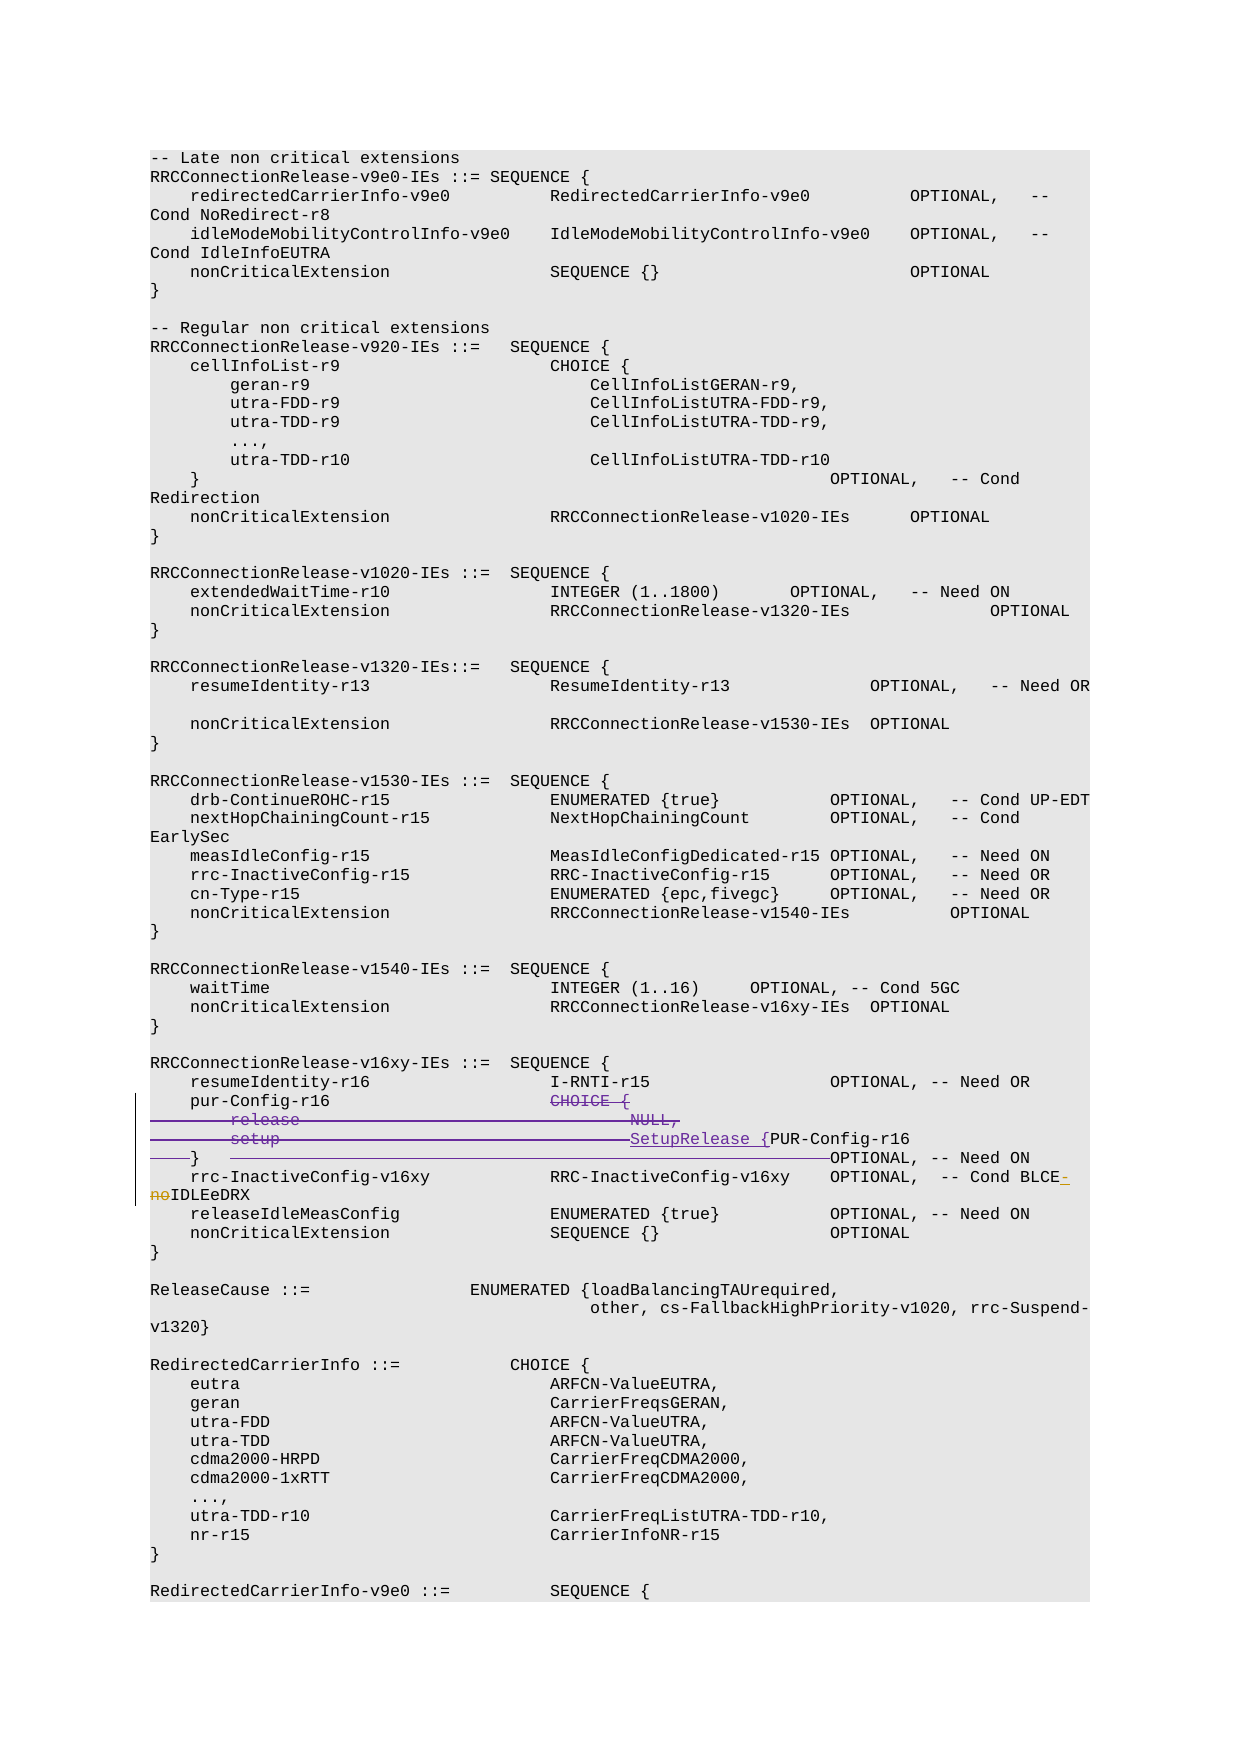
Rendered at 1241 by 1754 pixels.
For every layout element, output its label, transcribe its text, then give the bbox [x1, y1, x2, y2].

text nextHopChainingCount-r15 NextHopChainingCount OPTIONAL, -- Cond EarlySec [150, 810, 1090, 848]
text -- Late non critical extensions [150, 150, 1090, 169]
text RedirectedCarrierInfo ::= CHOICE { [150, 1357, 1090, 1376]
text utra-TDD-r9 CellInfoListUTRA-TDD-r9, [150, 414, 1090, 433]
text } [150, 1243, 1090, 1262]
text RedirectedCarrierInfo-v9e0 ::= SEQUENCE { [150, 1583, 1090, 1602]
text rrc-InactiveConfig-v16xy RRC-InactiveConfig-v16xy OPTIONAL, -- Cond BLCEIDLEeDRX [150, 1168, 1090, 1206]
text ReleaseCause ::= ENUMERATED {loadBalancingTAUrequired, [150, 1281, 1090, 1300]
text pur-Config-r16 [150, 1093, 1090, 1112]
text } [150, 1545, 1090, 1564]
text resumeIdentity-r13 ResumeIdentity-r13 OPTIONAL, -- Need OR [150, 678, 1090, 716]
text nonCriticalExtension RRCConnectionRelease-v1320-IEs OPTIONAL [150, 602, 1090, 621]
text RRCConnectionRelease-v1540-IEs ::= SEQUENCE { [150, 961, 1090, 979]
text nonCriticalExtension RRCConnectionRelease-v1020-IEs OPTIONAL [150, 508, 1090, 527]
text RRCConnectionRelease-v16xy-IEs ::= SEQUENCE { [150, 1055, 1090, 1074]
text } [150, 527, 1090, 546]
text nonCriticalExtension SEQUENCE {} OPTIONAL [150, 1225, 1090, 1243]
text geran-r9 CellInfoListGERAN-r9, [150, 376, 1090, 395]
text RRCConnectionRelease-v9e0-IEs ::= SEQUENCE { [150, 169, 1090, 188]
text extendedWaitTime-r10 INTEGER (1..1800) OPTIONAL, -- Need ON [150, 584, 1090, 602]
text } [150, 621, 1090, 640]
text releaseIdleMeasConfig ENUMERATED {true} OPTIONAL, -- Need ON [150, 1206, 1090, 1225]
text } OPTIONAL, -- Cond Redirection [150, 471, 1090, 508]
text cdma2000-1xRTT CarrierFreqCDMA2000, [150, 1470, 1090, 1489]
text RRCConnectionRelease-v1020-IEs ::= SEQUENCE { [150, 565, 1090, 584]
text } [150, 282, 1090, 301]
text resumeIdentity-r16 I-RNTI-r15 OPTIONAL, -- Need OR [150, 1074, 1090, 1093]
text eutra ARFCN-ValueEUTRA, [150, 1376, 1090, 1394]
text utra-FDD ARFCN-ValueUTRA, [150, 1413, 1090, 1432]
text PUR-Config-r16 [150, 1130, 1090, 1149]
text measIdleConfig-r15 MeasIdleConfigDedicated-r15 OPTIONAL, -- Need ON [150, 848, 1090, 866]
text idleModeMobilityControlInfo-v9e0 IdleModeMobilityControlInfo-v9e0 OPTIONAL, -- Cond IdleInfoEUTRA [150, 225, 1090, 263]
text utra-FDD-r9 CellInfoListUTRA-FDD-r9, [150, 395, 1090, 414]
text utra-TDD-r10 CellInfoListUTRA-TDD-r10 [150, 452, 1090, 471]
text geran CarrierFreqsGERAN, [150, 1394, 1090, 1413]
text } [150, 734, 1090, 753]
text -- Regular non critical extensions [150, 320, 1090, 338]
text ..., [150, 433, 1090, 452]
text ..., [150, 1489, 1090, 1507]
text nonCriticalExtension RRCConnectionRelease-v1530-IEs OPTIONAL [150, 716, 1090, 734]
text } [150, 923, 1090, 942]
text nr-r15 CarrierInfoNR-r15 [150, 1526, 1090, 1545]
text other, cs-FallbackHighPriority-v1020, rrc-Suspend-v1320} [150, 1300, 1090, 1338]
text utra-TDD-r10 CarrierFreqListUTRA-TDD-r10, [150, 1507, 1090, 1526]
text waitTime INTEGER (1..16) OPTIONAL, -- Cond 5GC [150, 979, 1090, 998]
text rrc-InactiveConfig-r15 RRC-InactiveConfig-r15 OPTIONAL, -- Need OR [150, 866, 1090, 885]
text } OPTIONAL, -- Need ON [150, 1149, 1090, 1168]
text RRCConnectionRelease-v1530-IEs ::= SEQUENCE { [150, 772, 1090, 791]
text utra-TDD ARFCN-ValueUTRA, [150, 1432, 1090, 1451]
text RRCConnectionRelease-v920-IEs ::= SEQUENCE { [150, 338, 1090, 357]
text cellInfoList-r9 CHOICE { [150, 357, 1090, 376]
text nonCriticalExtension RRCConnectionRelease-v1540-IEs OPTIONAL [150, 904, 1090, 923]
text redirectedCarrierInfo-v9e0 RedirectedCarrierInfo-v9e0 OPTIONAL, -- Cond NoRedirect-r8 [150, 188, 1090, 225]
text nonCriticalExtension SEQUENCE {} OPTIONAL [150, 263, 1090, 282]
text RRCConnectionRelease-v1320-IEs::= SEQUENCE { [150, 659, 1090, 678]
text cdma2000-HRPD CarrierFreqCDMA2000, [150, 1451, 1090, 1470]
text cn-Type-r15 ENUMERATED {epc,fivegc} OPTIONAL, -- Need OR [150, 885, 1090, 904]
text drb-ContinueROHC-r15 ENUMERATED {true} OPTIONAL, -- Cond UP-EDT [150, 791, 1090, 810]
text } [150, 1017, 1090, 1036]
text nonCriticalExtension RRCConnectionRelease-v16xy-IEs OPTIONAL [150, 998, 1090, 1017]
